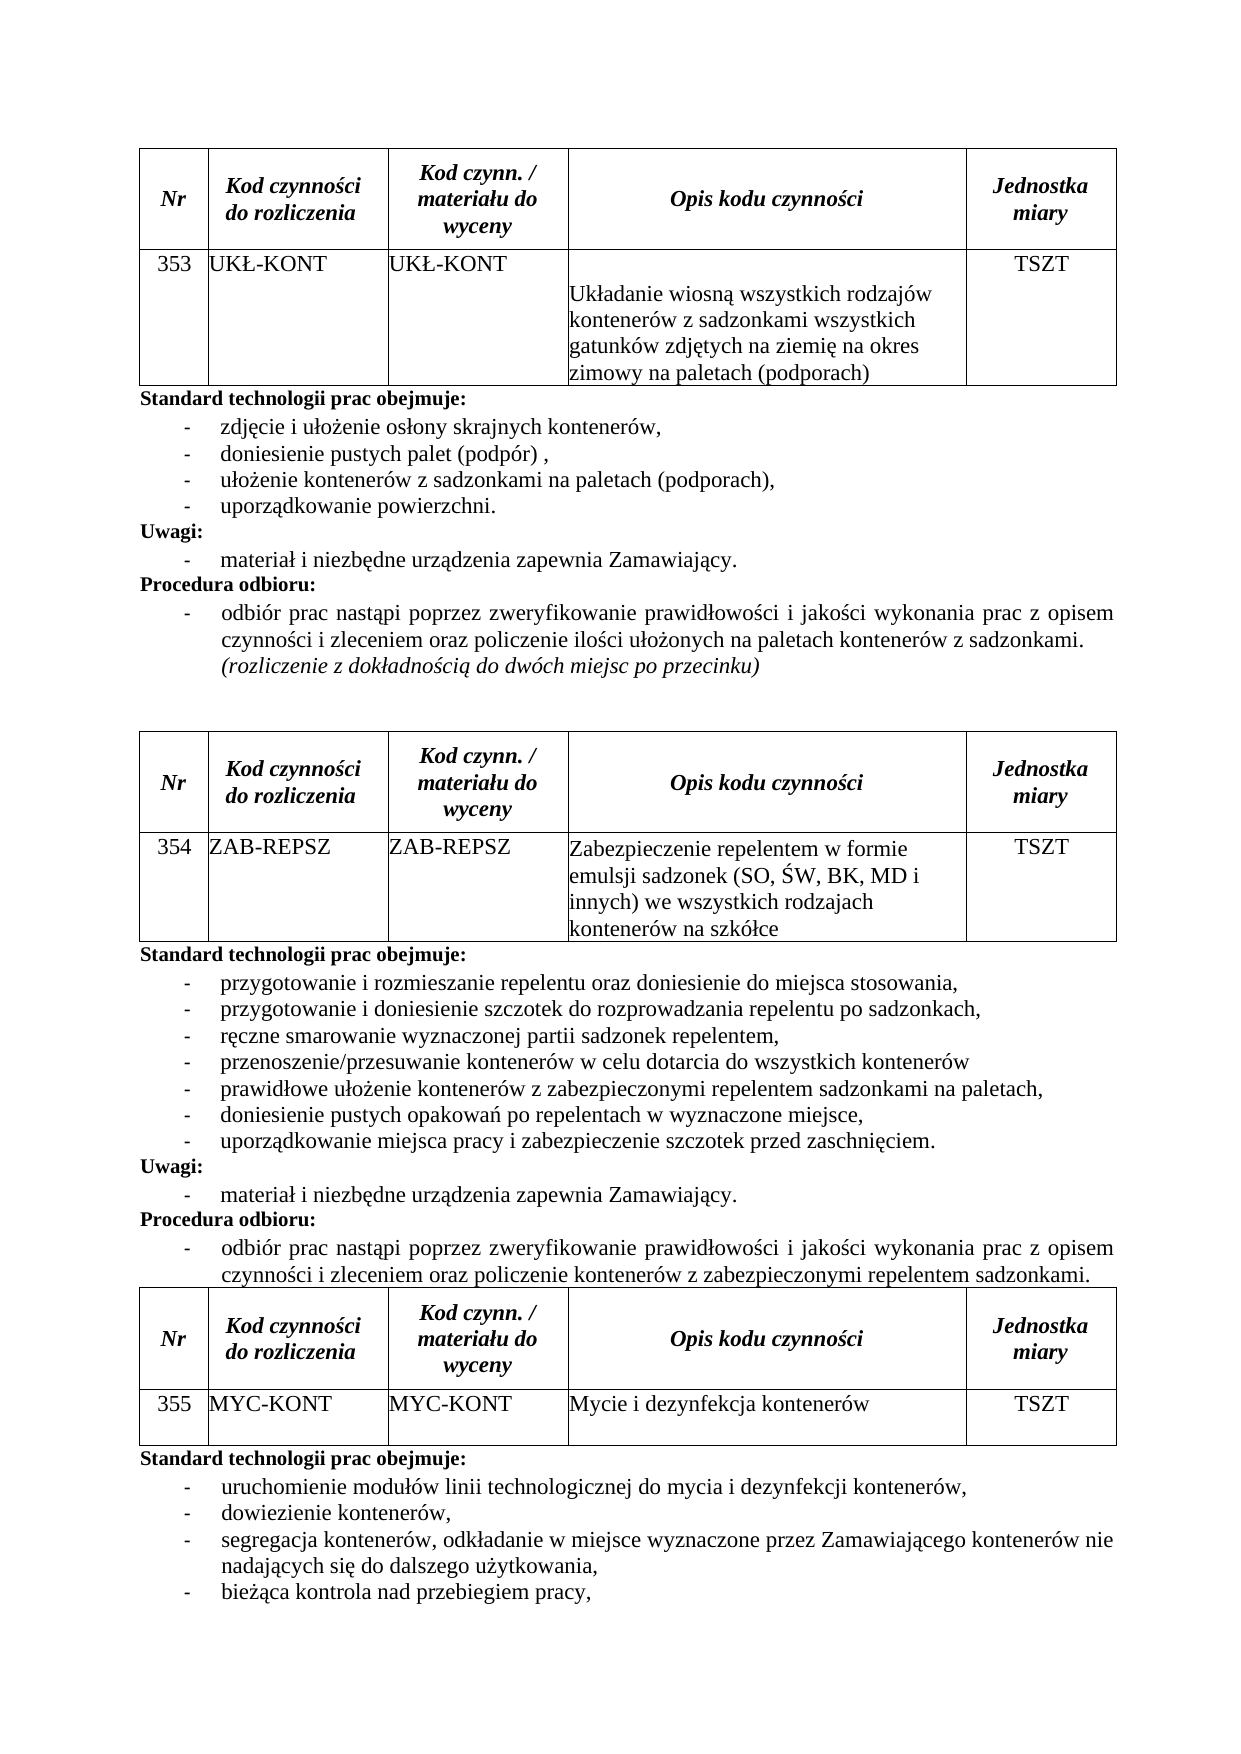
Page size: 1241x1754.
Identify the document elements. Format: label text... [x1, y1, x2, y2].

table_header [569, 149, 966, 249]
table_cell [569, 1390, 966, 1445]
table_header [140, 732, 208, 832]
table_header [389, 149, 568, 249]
text Standard technologii prac obejmuje: [140, 386, 1116, 410]
text Uwagi: [140, 1154, 1116, 1178]
list prawidłowe ułożenie kontenerów z zabezpieczonymi repelentem sadzonkami na paletach, [140, 1074, 1116, 1101]
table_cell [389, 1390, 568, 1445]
list bieżąca kontrola nad przebiegiem pracy, [140, 1578, 1116, 1605]
text Standard technologii prac obejmuje: [140, 1446, 1116, 1470]
list ułożenie kontenerów z sadzonkami na paletach (podporach), [140, 466, 1116, 492]
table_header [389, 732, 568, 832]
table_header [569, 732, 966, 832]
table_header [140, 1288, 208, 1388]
list ręczne smarowanie wyznaczonej partii sadzonek repelentem, [140, 1022, 1116, 1048]
list uporządkowanie miejsca pracy i zabezpieczenie szczotek przed zaschnięciem. [140, 1127, 1116, 1154]
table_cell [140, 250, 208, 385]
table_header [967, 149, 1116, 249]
text Procedura odbioru: [140, 1207, 1116, 1231]
list przygotowanie i doniesienie szczotek do rozprowadzania repelentu po sadzonkach, [140, 996, 1116, 1022]
list odbiór prac nastąpi poprzez zweryfikowanie prawidłowości i jakości wykonania prac z opisem czynności i zleceniem oraz policzenie kontenerów z zabezpieczonymi repelentem sadzonkami. [183, 1234, 1116, 1287]
list przenoszenie/przesuwanie kontenerów w celu dotarcia do wszystkich kontenerów [140, 1048, 1116, 1074]
list segregacja kontenerów, odkładanie w miejsce wyznaczone przez Zamawiającego kontenerów nie nadających się do dalszego użytkowania, [183, 1526, 1116, 1578]
list doniesienie pustych palet (podpór) , [140, 439, 1116, 466]
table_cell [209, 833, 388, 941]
list uruchomienie modułów linii technologicznej do mycia i dezynfekcji kontenerów, [140, 1473, 1116, 1499]
list dowiezienie kontenerów, [140, 1499, 1116, 1526]
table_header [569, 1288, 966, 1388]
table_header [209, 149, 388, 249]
list przygotowanie i rozmieszanie repelentu oraz doniesienie do miejsca stosowania, [140, 969, 1116, 996]
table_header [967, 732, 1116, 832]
text Procedura odbioru: [140, 572, 1116, 596]
list doniesienie pustych opakowań po repelentach w wyznaczone miejsce, [140, 1101, 1116, 1127]
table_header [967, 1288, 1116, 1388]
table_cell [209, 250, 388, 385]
text Standard technologii prac obejmuje: [140, 942, 1116, 966]
list materiał i niezbędne urządzenia zapewnia Zamawiający. [140, 1181, 1116, 1207]
list uporządkowanie powierzchni. [140, 492, 1116, 519]
list zdjęcie i ułożenie osłony skrajnych kontenerów, [140, 413, 1116, 439]
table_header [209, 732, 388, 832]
list odbiór prac nastąpi poprzez zweryfikowanie prawidłowości i jakości wykonania prac z opisem czynności i zleceniem oraz policzenie ilości ułożonych na paletach kontenerów z sadzonkami. [183, 599, 1116, 652]
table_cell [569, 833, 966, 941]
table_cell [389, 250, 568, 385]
list materiał i niezbędne urządzenia zapewnia Zamawiający. [140, 546, 1116, 572]
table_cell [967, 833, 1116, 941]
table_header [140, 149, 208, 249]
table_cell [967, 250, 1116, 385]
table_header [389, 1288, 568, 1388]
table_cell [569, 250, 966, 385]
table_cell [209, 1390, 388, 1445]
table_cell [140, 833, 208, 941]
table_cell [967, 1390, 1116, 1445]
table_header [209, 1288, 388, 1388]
text Uwagi: [140, 519, 1116, 543]
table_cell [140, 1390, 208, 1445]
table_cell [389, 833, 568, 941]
text (rozliczenie z dokładnością do dwóch miejsc po przecinku) [140, 652, 1116, 678]
